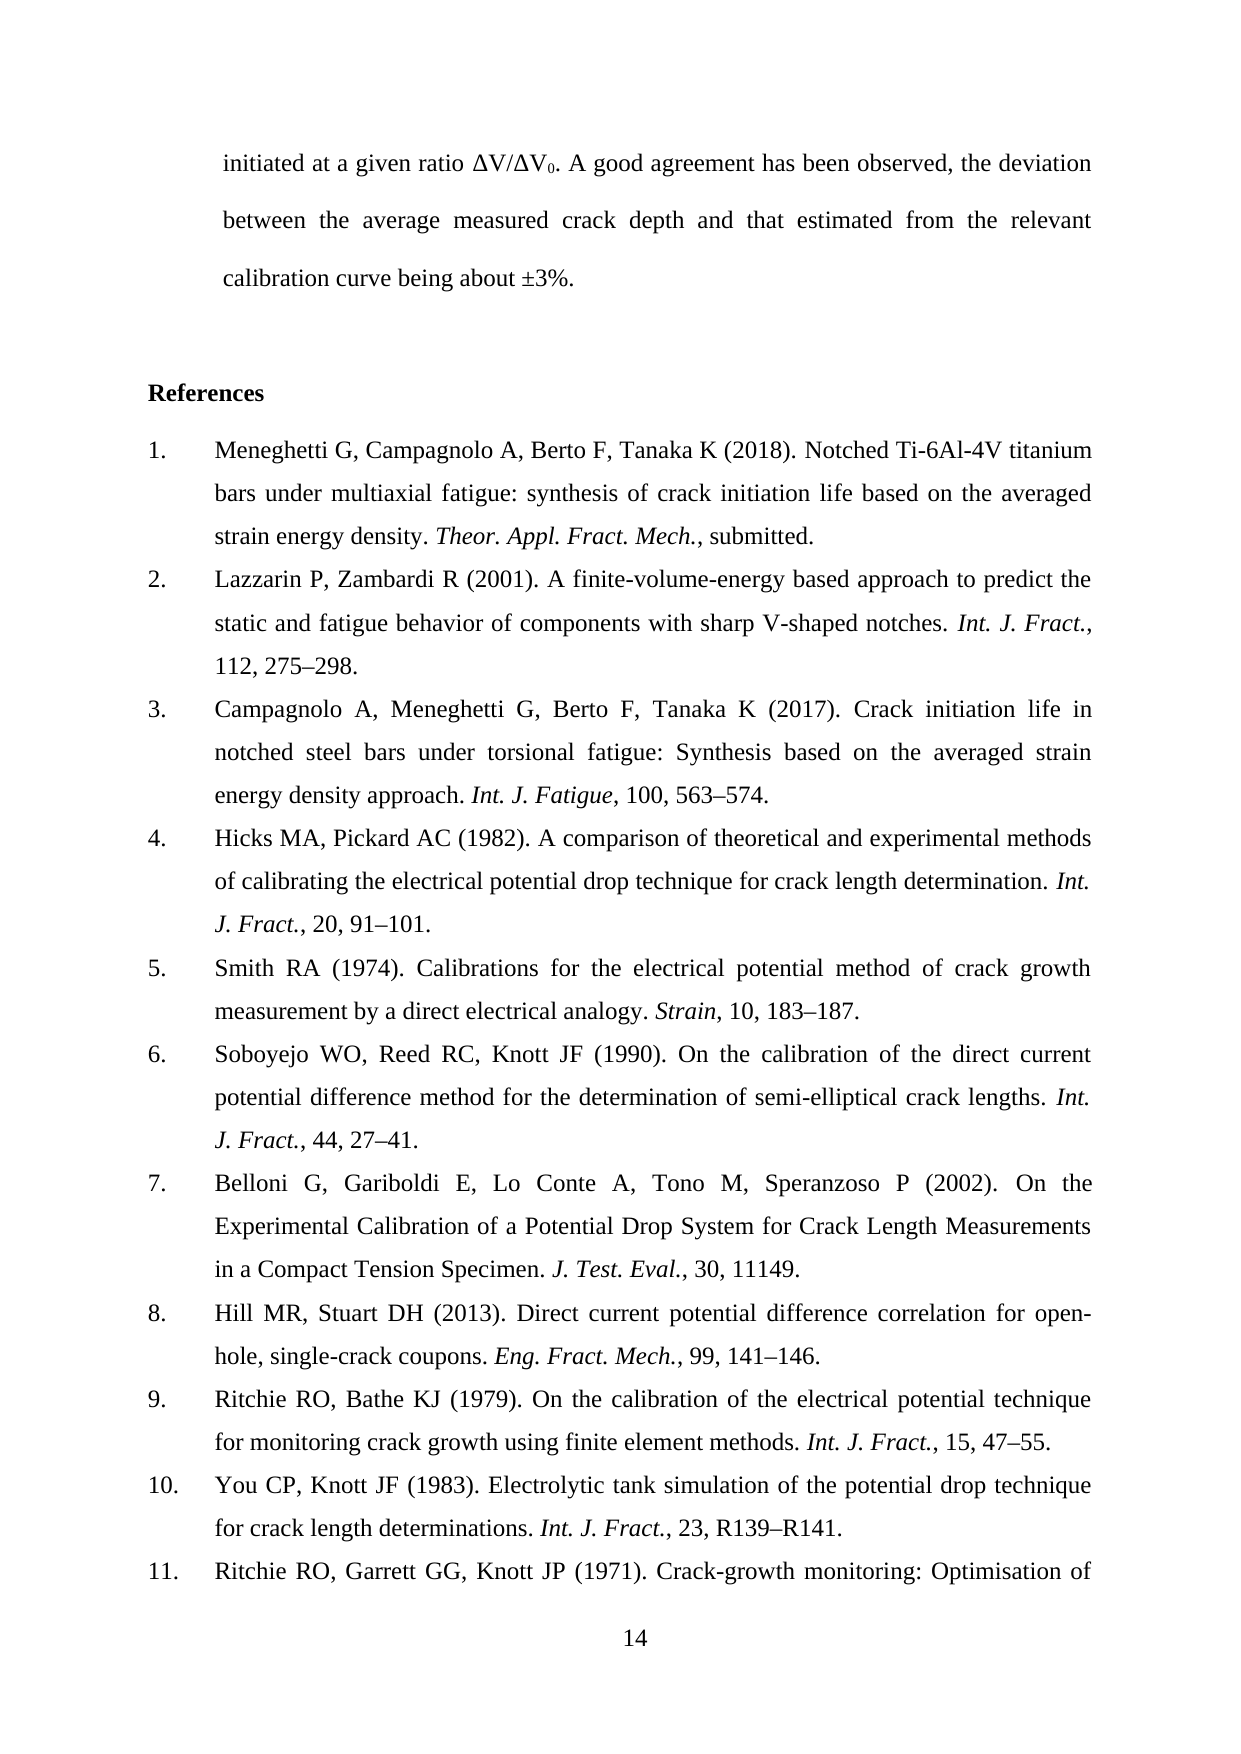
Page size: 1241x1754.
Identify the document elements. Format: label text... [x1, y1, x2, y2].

text 6. Soboyejo WO, Reed RC, Knott JF (1990). On the calibration of the direct current potential difference method for the determination of semi-elliptical crack lengths. Int. J. Fract., 44, 27–41. [148, 1039, 1092, 1154]
text 2. Lazzarin P, Zambardi R (2001). A finite-volume-energy based approach to predict the static and fatigue behavior of components with sharp V-shaped notches. Int. J. Fract., 112, 275–298. [148, 564, 1092, 679]
text 9. Ritchie RO, Bathe KJ (1979). On the calibration of the electrical potential technique for monitoring crack growth using finite element methods. Int. J. Fract., 15, 47–55. [148, 1384, 1092, 1456]
text References [148, 378, 1092, 406]
text 4. Hicks MA, Pickard AC (1982). A comparison of theoretical and experimental methods of calibrating the electrical potential drop technique for crack length determination. Int. J. Fract., 20, 91–101. [148, 823, 1092, 938]
text 10. You CP, Knott JF (1983). Electrolytic tank simulation of the potential drop technique for crack length determinations. Int. J. Fract., 23, R139–R141. [148, 1470, 1092, 1542]
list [185, 148, 1092, 291]
text 8. Hill MR, Stuart DH (2013). Direct current potential difference correlation for open-hole, single-crack coupons. Eng. Fract. Mech., 99, 141–146. [148, 1298, 1092, 1369]
text 3. Campagnolo A, Meneghetti G, Berto F, Tanaka K (2017). Crack initiation life in notched steel bars under torsional fatigue: Synthesis based on the averaged strain energy density approach. Int. J. Fatigue, 100, 563–574. [148, 694, 1092, 809]
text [148, 1556, 1092, 1585]
text 5. Smith RA (1974). Calibrations for the electrical potential method of crack growth measurement by a direct electrical analogy. Strain, 10, 183–187. [148, 953, 1092, 1024]
text 7. Belloni G, Gariboldi E, Lo Conte A, Tono M, Speranzoso P (2002). On the Experimental Calibration of a Potential Drop System for Crack Length Measurements in a Compact Tension Specimen. J. Test. Eval., 30, 11149. [148, 1168, 1092, 1283]
text 1. Meneghetti G, Campagnolo A, Berto F, Tanaka K (2018). Notched Ti-6Al-4V titanium bars under multiaxial fatigue: synthesis of crack initiation life based on the averaged strain energy density. Theor. Appl. Fract. Mech., submitted. [148, 435, 1092, 550]
